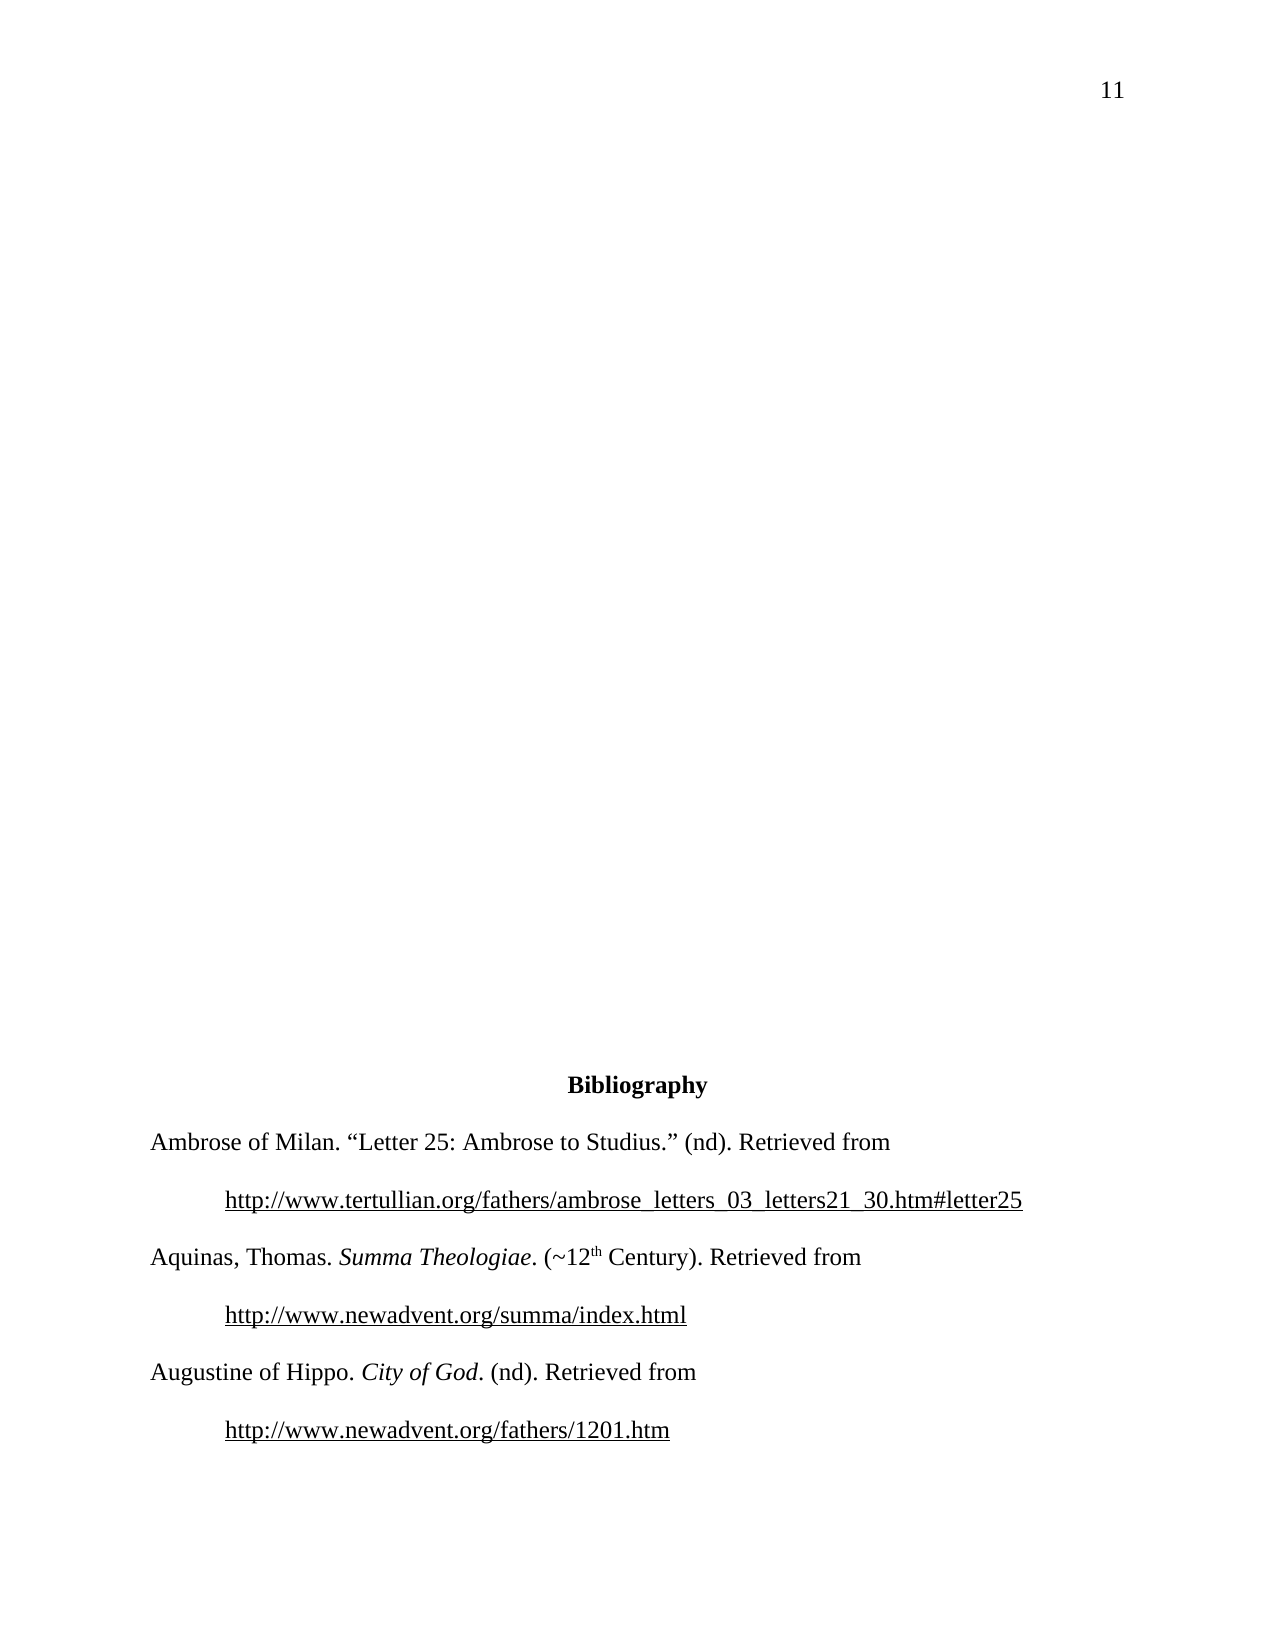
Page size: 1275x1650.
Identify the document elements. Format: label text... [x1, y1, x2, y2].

text Augustine of Hippo. City of God. (nd). Retrieved from http://www.newadvent.org/fathers/1201.htm [150, 1357, 1125, 1444]
text Ambrose of Milan. “Letter 25: Ambrose to Studius.” (nd). Retrieved from http://www.tertullian.org/fathers/ambrose_letters_03_letters21_30.htm#letter25 [150, 1127, 1125, 1214]
text Aquinas, Thomas. Summa Theologiae. (~12th Century). Retrieved from http://www.newadvent.org/summa/index.html [150, 1242, 1125, 1329]
text Bibliography [150, 1070, 1125, 1099]
